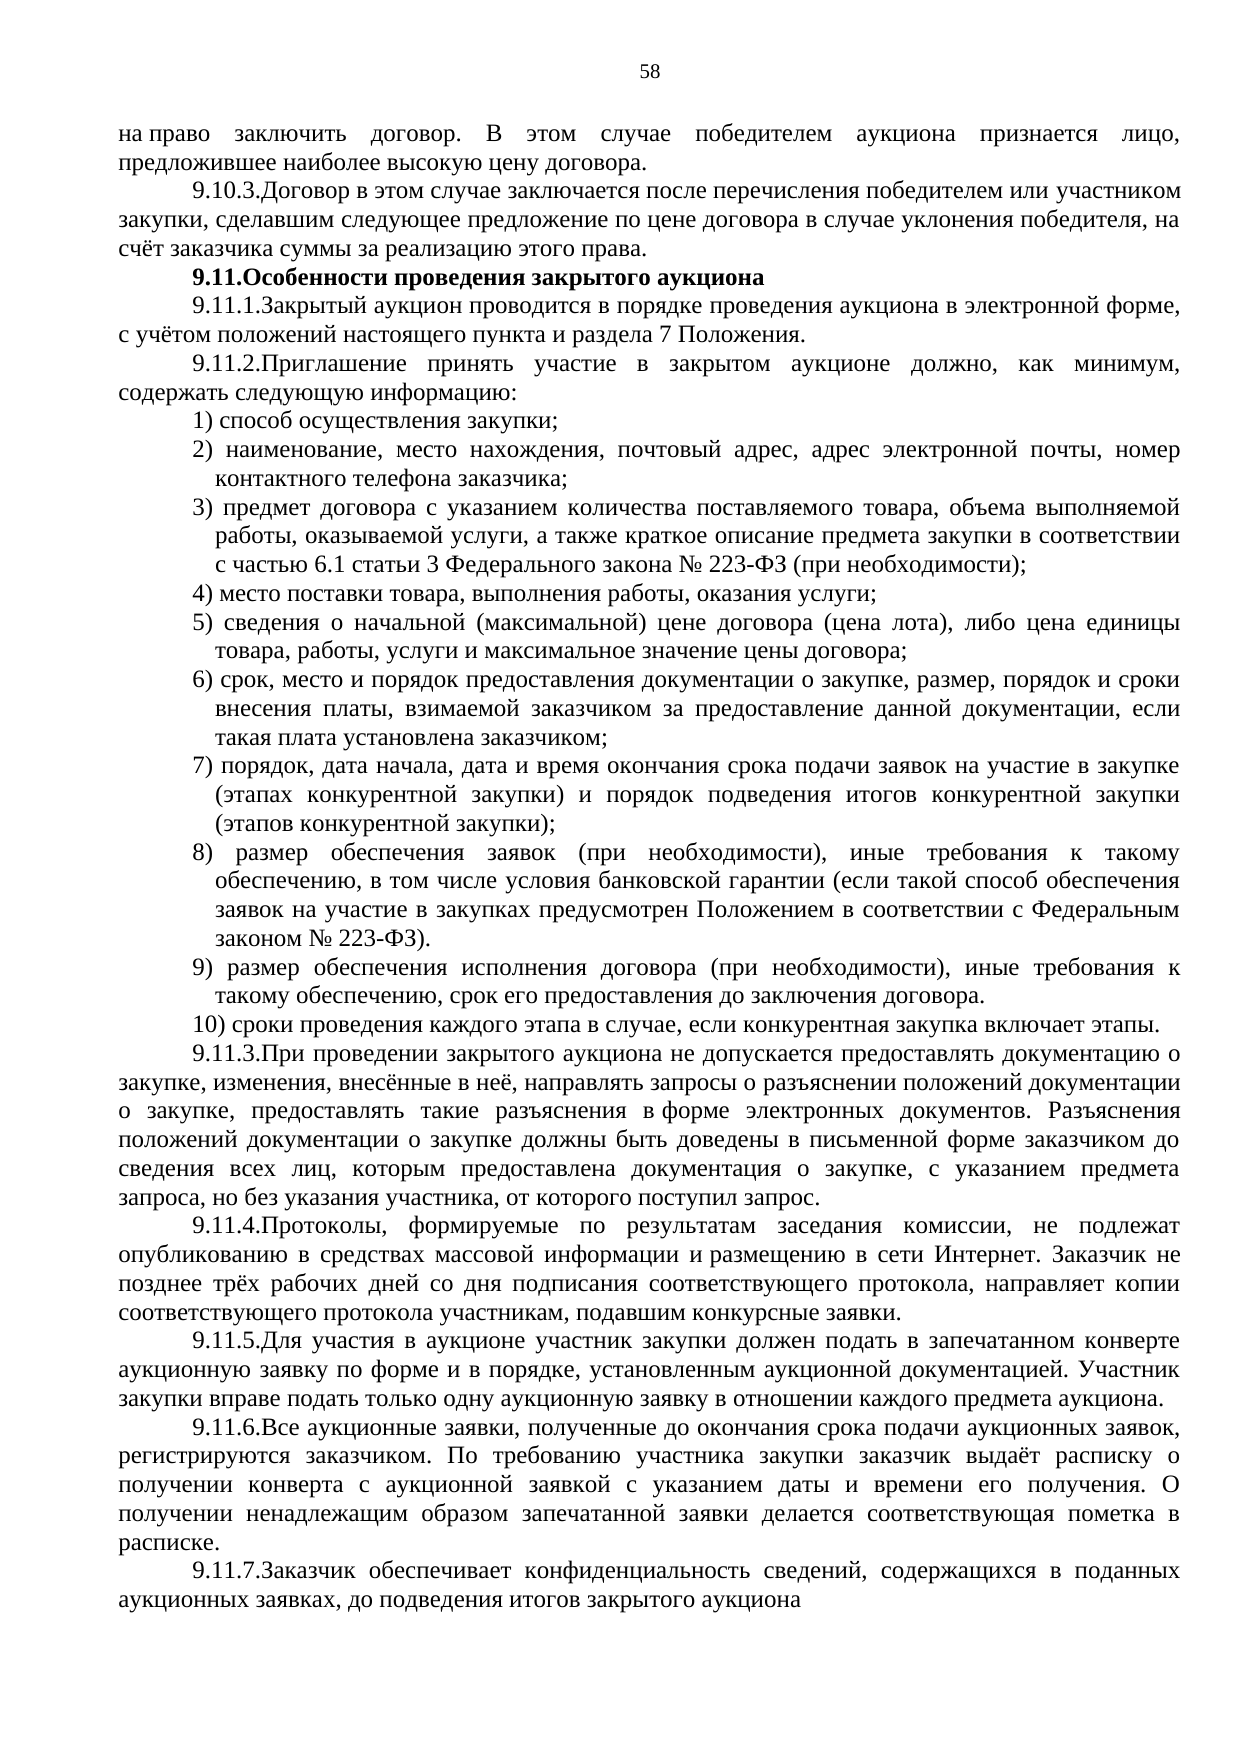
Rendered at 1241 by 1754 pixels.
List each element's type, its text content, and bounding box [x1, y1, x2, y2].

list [118, 118, 1181, 176]
list Все аукционные заявки, полученные до окончания срока подачи аукционных заявок, регистрируются заказчиком. По требованию участника закупки заказчик выдаёт расписку о получении конверта с аукционной заявкой с указанием даты и времени его получения. О получении ненадлежащим образом запечатанной заявки делается соответствующая пометка в расписке. [118, 1412, 1181, 1556]
list Приглашение принять участие в закрытом аукционе должно, как минимум, содержать следующую информацию: [118, 348, 1181, 406]
list размер обеспечения исполнения договора (при необходимости), иные требования к такому обеспечению, срок его предоставления до заключения договора. [192, 952, 1181, 1009]
list наименование, место нахождения, почтовый адрес, адрес электронной почты, номер контактного телефона заказчика; [192, 434, 1181, 492]
list сведения о начальной (максимальной) цене договора (цена лота), либо цена единицы товара, работы, услуги и максимальное значение цены договора; [192, 607, 1181, 664]
list порядок, дата начала, дата и время окончания срока подачи заявок на участие в закупке (этапах конкурентной закупки) и порядок подведения итогов конкурентной закупки (этапов конкурентной закупки); [192, 751, 1181, 837]
list Договор в этом случае заключается после перечисления победителем или участником закупки, сделавшим следующее предложение по цене договора в случае уклонения победителя, на счёт заказчика суммы за реализацию этого права. [118, 176, 1181, 262]
list сроки проведения каждого этапа в случае, если конкурентная закупка включает этапы. [192, 1009, 1181, 1038]
list предмет договора с указанием количества поставляемого товара, объема выполняемой работы, оказываемой услуги, а также краткое описание предмета закупки в соответствии с частью 6.1 статьи 3 Федерального закона № 223-ФЗ (при необходимости); [192, 492, 1181, 578]
list При проведении закрытого аукциона не допускается предоставлять документацию о закупке, изменения, внесённые в неё, направлять запросы о разъяснении положений документации о закупке, предоставлять такие разъяснения в форме электронных документов. Разъяснения положений документации о закупке должны быть доведены в письменной форме заказчиком до сведения всех лиц, которым предоставлена документация о закупке, с указанием предмета запроса, но без указания участника, от которого поступил запрос. [118, 1038, 1181, 1211]
list Для участия в аукционе участник закупки должен подать в запечатанном конверте аукционную заявку по форме и в порядке, установленным аукционной документацией. Участник закупки вправе подать только одну аукционную заявку в отношении каждого предмета аукциона. [118, 1326, 1181, 1412]
list Заказчик обеспечивает конфиденциальность сведений, содержащихся в поданных аукционных заявках, до подведения итогов закрытого аукциона [118, 1556, 1181, 1613]
list место поставки товара, выполнения работы, оказания услуги; [192, 578, 1181, 607]
list срок, место и порядок предоставления документации о закупке, размер, порядок и сроки внесения платы, взимаемой заказчиком за предоставление данной документации, если такая плата установлена заказчиком; [192, 664, 1181, 751]
list Закрытый аукцион проводится в порядке проведения аукциона в электронной форме, с учётом положений настоящего пункта и раздела 7 Положения. [118, 291, 1181, 348]
list Особенности проведения закрытого аукциона [118, 262, 1181, 291]
list Протоколы, формируемые по результатам заседания комиссии, не подлежат опубликованию в средствах массовой информации и размещению в сети Интернет. Заказчик не позднее трёх рабочих дней со дня подписания соответствующего протокола, направляет копии соответствующего протокола участникам, подавшим конкурсные заявки. [118, 1211, 1181, 1326]
list размер обеспечения заявок (при необходимости), иные требования к такому обеспечению, в том числе условия банковской гарантии (если такой способ обеспечения заявок на участие в закупках предусмотрен Положением в соответствии с Федеральным законом № 223-ФЗ). [192, 837, 1181, 952]
list способ осуществления закупки; [192, 406, 1181, 434]
